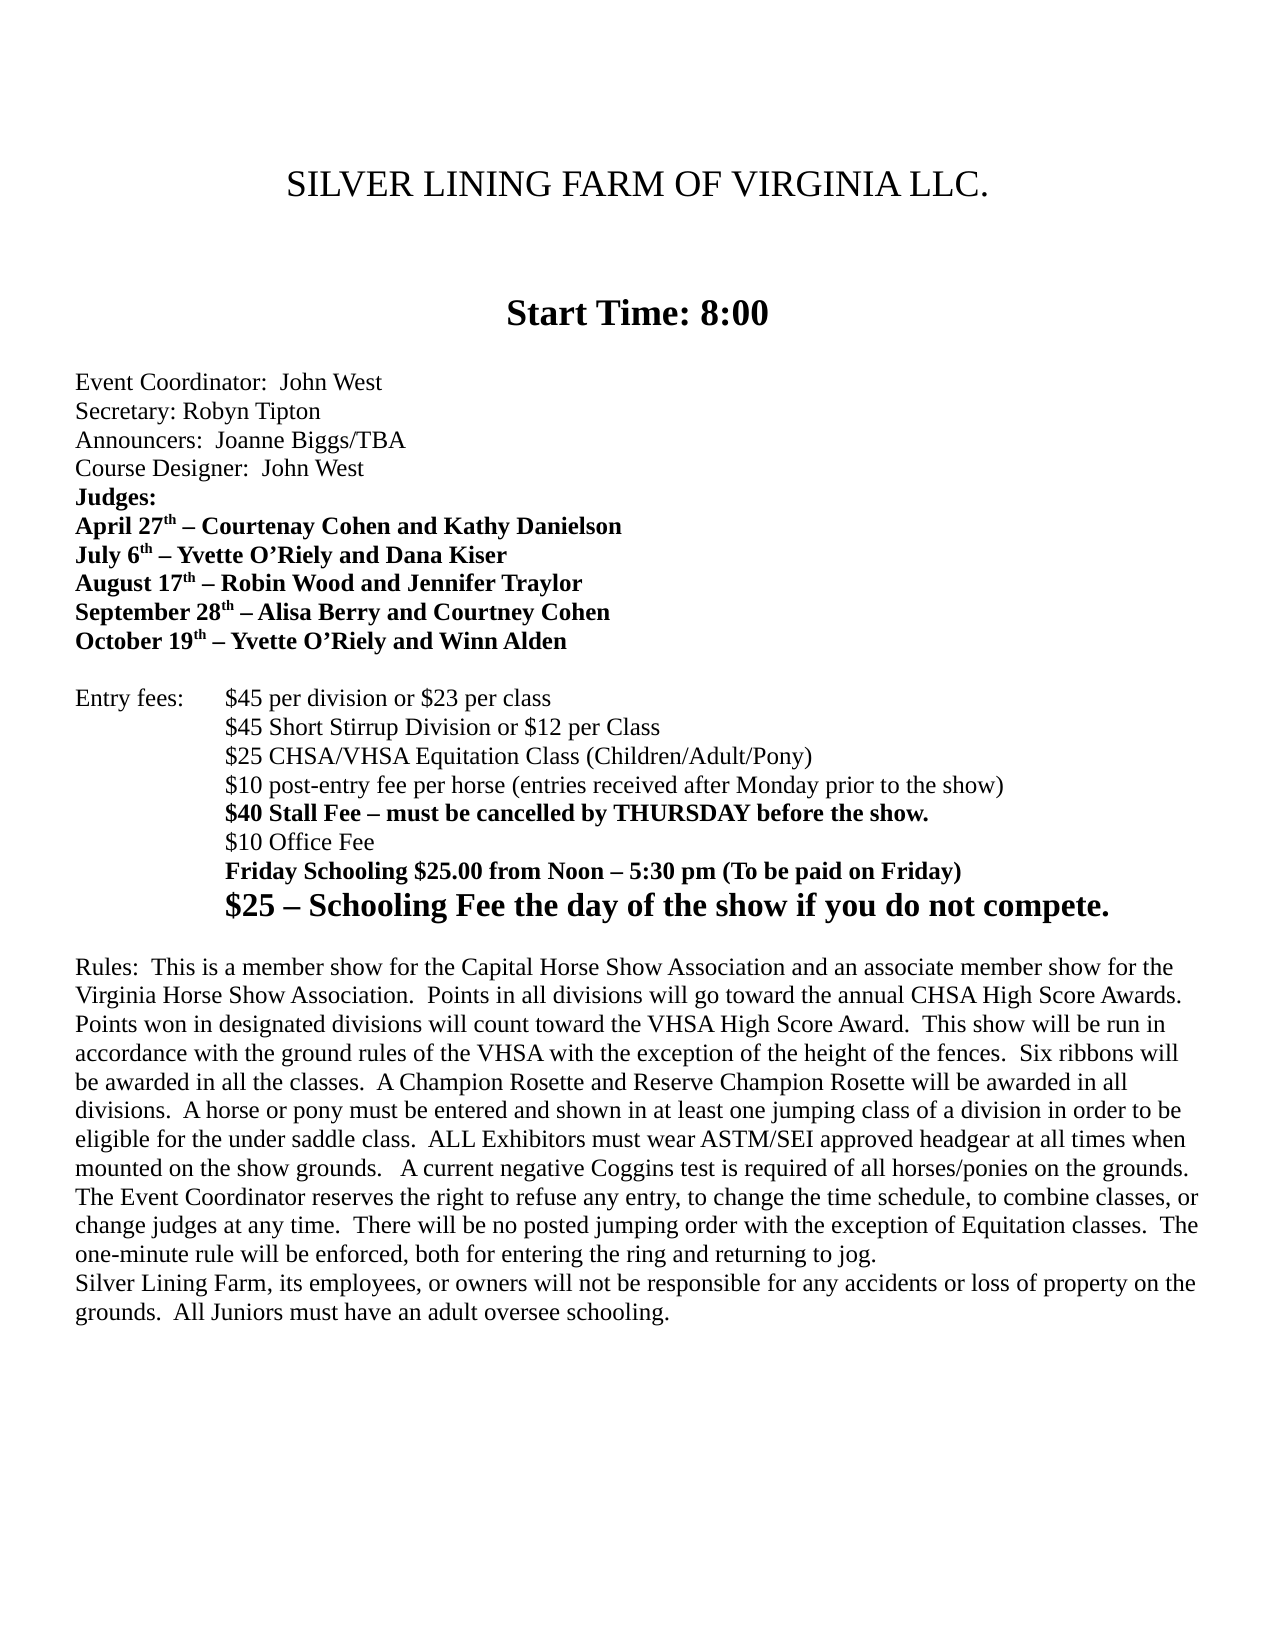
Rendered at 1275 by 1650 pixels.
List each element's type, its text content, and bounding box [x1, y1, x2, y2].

text $25 – Schooling Fee the day of the show if you do not compete. [225, 885, 1200, 923]
text Announcers: Joanne Biggs/TBA [75, 425, 1200, 453]
text Course Designer: John West [75, 453, 1200, 482]
text August 17th – Robin Wood and Jennifer Traylor [75, 568, 1200, 597]
text SILVER LINING FARM OF VIRGINIA LLC. [75, 161, 1200, 204]
text $10 post-entry fee per horse (entries received after Monday prior to the show) [75, 770, 1200, 798]
text Rules: This is a member show for the Capital Horse Show Association and an associate member show for the Virginia Horse Show Association. Points in all divisions will go toward the annual CHSA High Score Awards. Points won in designated divisions will count toward the VHSA High Score Award. This show will be run in accordance with the ground rules of the VHSA with the exception of the height of the fences. Six ribbons will be awarded in all the classes. A Champion Rosette and Reserve Champion Rosette will be awarded in all divisions. A horse or pony must be entered and shown in at least one jumping class of a division in order to be eligible for the under saddle class. ALL Exhibitors must wear ASTM/SEI approved headgear at all times when mounted on the show grounds. A current negative Coggins test is required of all horses/ponies on the grounds. The Event Coordinator reserves the right to refuse any entry, to change the time schedule, to combine classes, or change judges at any time. There will be no posted jumping order with the exception of Equitation classes. The one-minute rule will be enforced, both for entering the ring and returning to jog. [75, 952, 1200, 1268]
text September 28th – Alisa Berry and Courtney Cohen [75, 597, 1200, 626]
text $40 Stall Fee – must be cancelled by THURSDAY before the show. [225, 798, 1200, 827]
text Silver Lining Farm, its employees, or owners will not be responsible for any accidents or loss of property on the grounds. All Juniors must have an adult oversee schooling. [75, 1268, 1200, 1326]
text $25 CHSA/VHSA Equitation Class (Children/Adult/Pony) [75, 741, 1200, 770]
text Event Coordinator: John West [75, 367, 1200, 396]
text Entry fees: $45 per division or $23 per class [75, 683, 1200, 712]
text Secretary: Robyn Tipton [75, 396, 1200, 425]
text Judges: [75, 482, 1200, 511]
text $45 Short Stirrup Division or $12 per Class [75, 712, 1200, 741]
text $10 Office Fee [75, 827, 1200, 856]
text Start Time: 8:00 [75, 291, 1200, 334]
text Friday Schooling $25.00 from Noon – 5:30 pm (To be paid on Friday) [225, 856, 1200, 885]
text July 6th – Yvette O’Riely and Dana Kiser [75, 540, 1200, 568]
text April 27th – Courtenay Cohen and Kathy Danielson [75, 511, 1200, 540]
text October 19th – Yvette O’Riely and Winn Alden [75, 626, 1200, 655]
